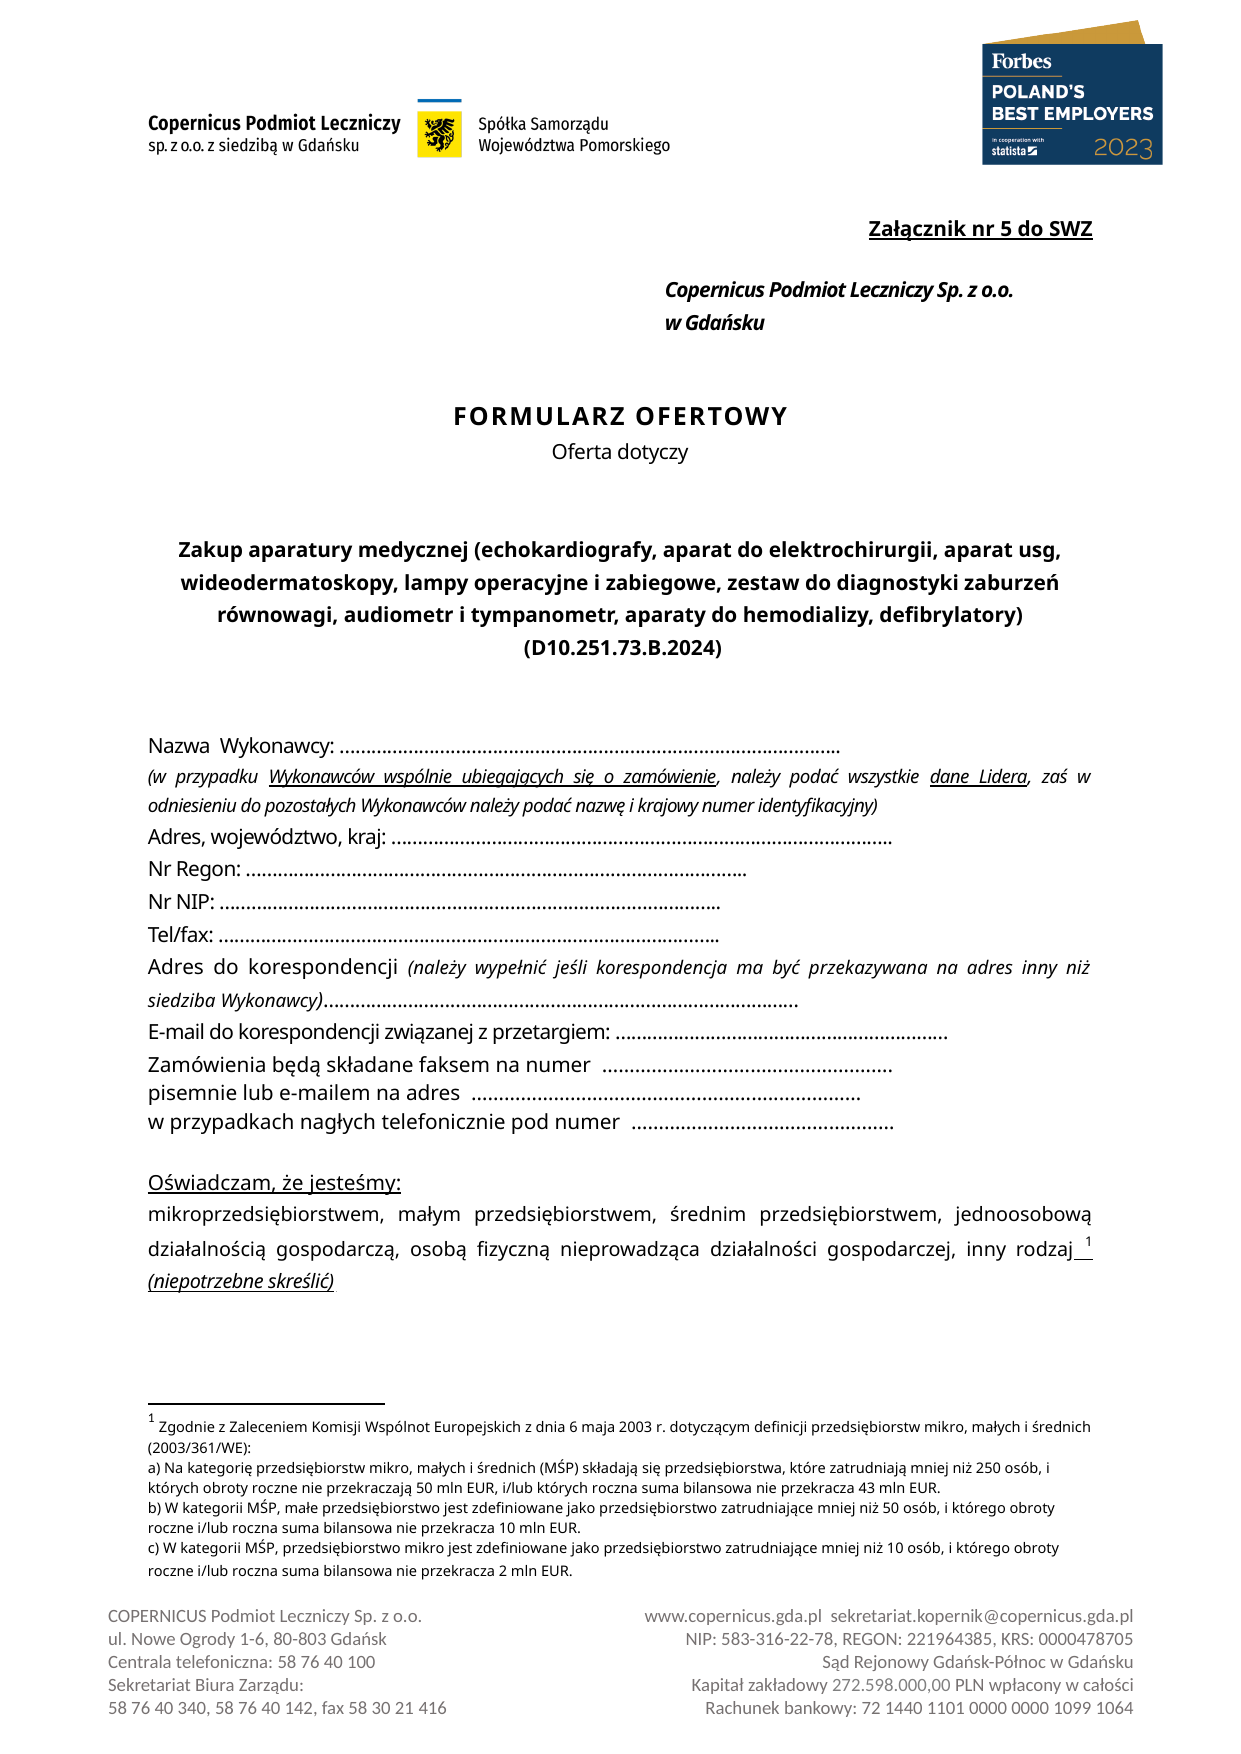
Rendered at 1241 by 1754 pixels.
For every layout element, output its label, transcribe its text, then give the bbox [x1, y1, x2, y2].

list (w przypadku Wykonawców wspólnie ubiegających się o zamówienie, należy podać wszystkie dane Lidera, zaś w odniesieniu do pozostałych Wykonawców należy podać nazwę i krajowy numer identyfikacyjny) [148, 763, 1093, 818]
list Nazwa Wykonawcy: ………………………………………………………………………………….. [148, 731, 1093, 759]
list Nr NIP: ………………………………………………………………………………….. [148, 887, 1093, 916]
text w przypadkach nagłych telefonicznie pod numer ………………………………………… [148, 1107, 1093, 1135]
list Adres, województwo, kraj: ………………………………………………………………………………….. [148, 822, 1093, 850]
list Nr Regon: ………………………………………………………………………………….. [148, 854, 1093, 883]
list Adres do korespondencji (należy wypełnić jeśli korespondencja ma być przekazywana na adres inny niż siedziba Wykonawcy)……………………………………………………………………………… [148, 952, 1093, 1013]
text (D10.251.73.B.2024) [148, 633, 1093, 661]
list mikroprzedsiębiorstwem, małym przedsiębiorstwem, średnim przedsiębiorstwem, jednoosobową działalnością gospodarczą, osobą fizyczną nieprowadząca działalności gospodarczej, inny rodzaj (niepotrzebne skreślić) [148, 1260, 1093, 1294]
text Copernicus Podmiot Leczniczy Sp. z o.o. [664, 275, 1093, 304]
list Oświadczam, że jesteśmy: [148, 1168, 1093, 1196]
text w Gdańsku [664, 308, 1093, 336]
text Zamówienia będą składane faksem na numer ……………………………………….……. [148, 1050, 1093, 1078]
list Tel/fax: ………………………………………………………………………………….. [148, 920, 1093, 948]
text Zakup aparatury medycznej (echokardiografy, aparat do elektrochirurgii, aparat usg, wideodermatoskopy, lampy operacyjne i zabiegowe, zestaw do diagnostyki zaburzeń równowagi, audiometr i tympanometr, aparaty do hemodializy, defibrylatory) [148, 535, 1093, 629]
list E-mail do korespondencji związanej z przetargiem: ……………………………………………………… [148, 1017, 1093, 1046]
picture [982, 20, 1163, 165]
list mikroprzedsiębiorstwem, małym przedsiębiorstwem, średnim przedsiębiorstwem, jednoosobową działalnością gospodarczą, osobą fizyczną nieprowadząca działalności gospodarczej, inny rodzaj (niepotrzebne skreślić) [148, 1228, 1093, 1259]
picture [147, 98, 673, 159]
text Załącznik nr 5 do SWZ [148, 214, 1093, 243]
text FORMULARZ OFERTOWY [148, 398, 1093, 432]
text Oferta dotyczy [148, 437, 1093, 466]
text pisemnie lub e-mailem na adres ………………………………………………..…………… [148, 1078, 1093, 1107]
